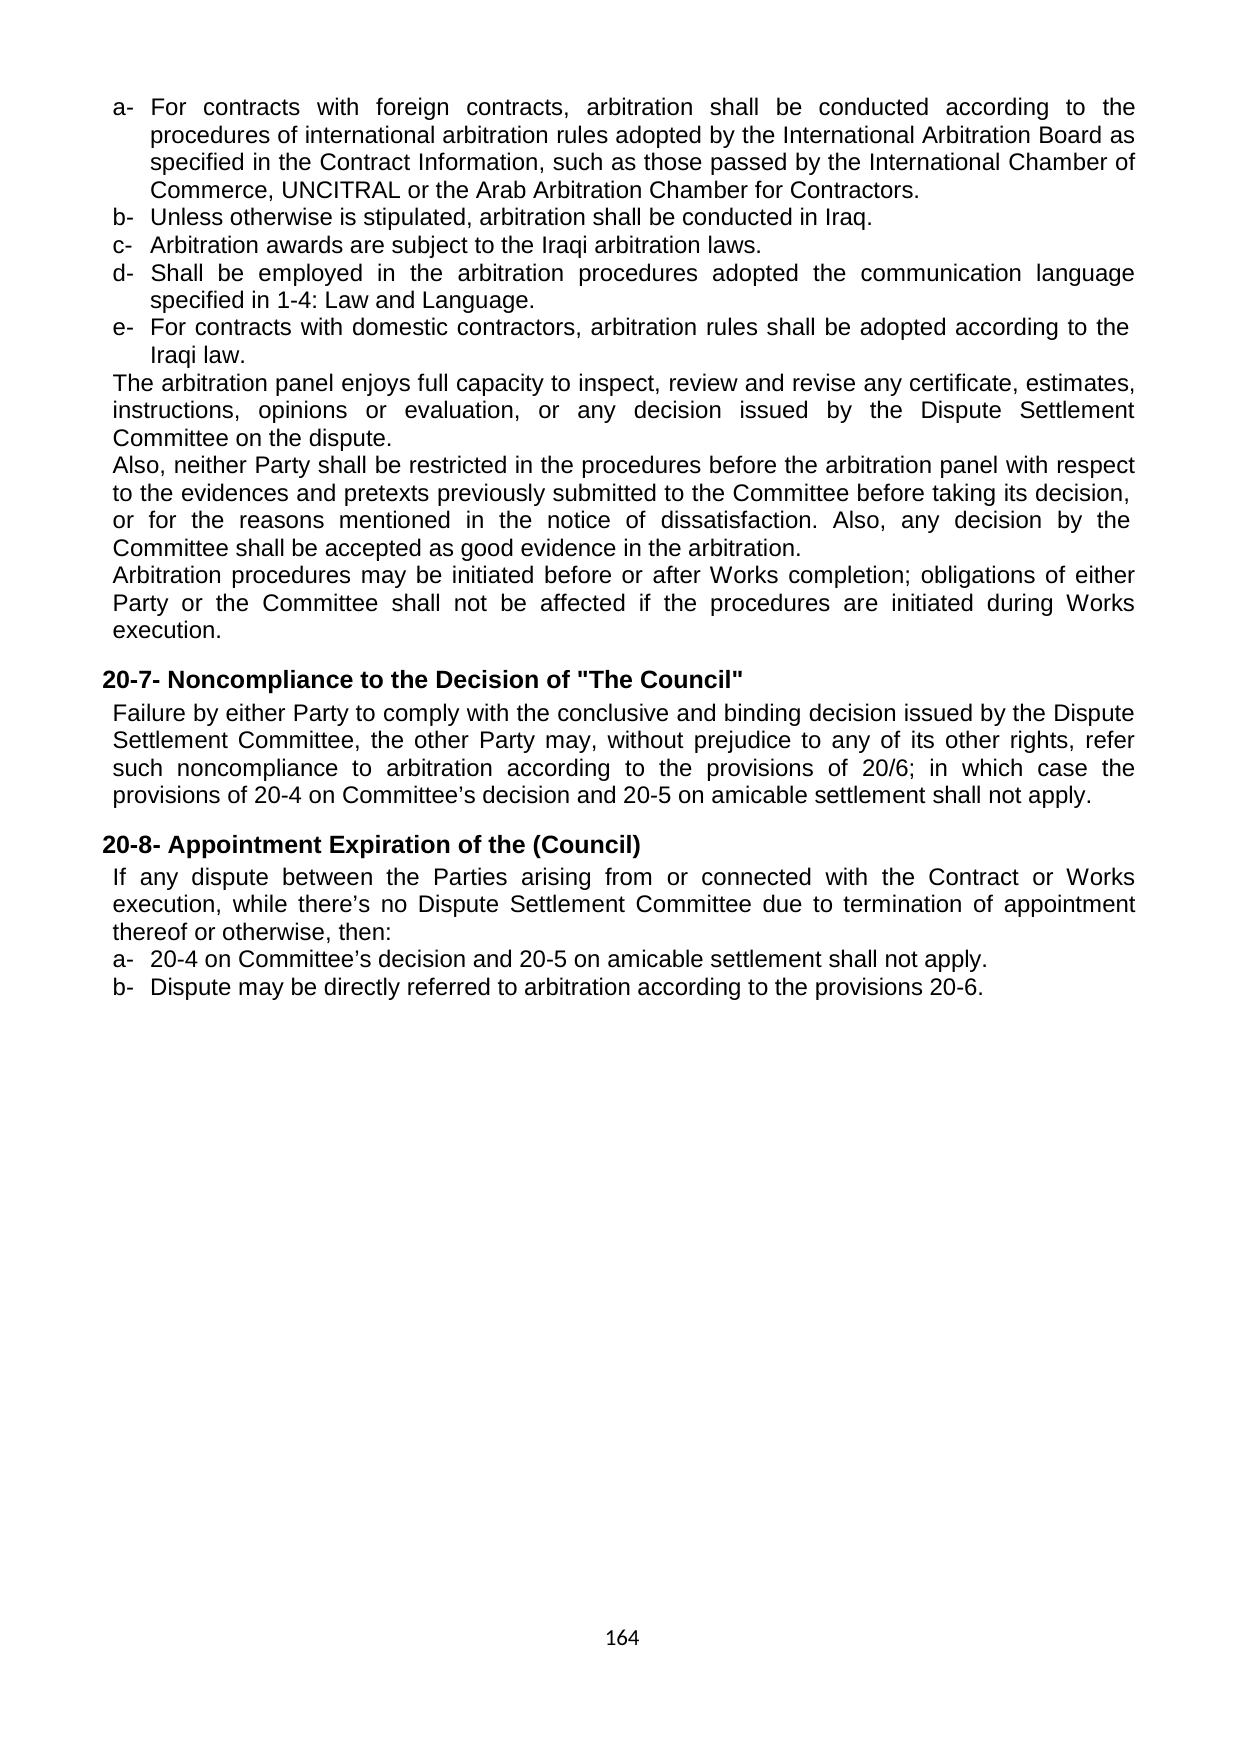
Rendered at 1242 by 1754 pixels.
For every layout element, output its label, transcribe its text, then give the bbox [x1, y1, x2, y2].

text or for the reasons mentioned in the notice of dissatisfaction. Also, any decision by the [112, 507, 1136, 534]
text b- Unless otherwise is stipulated, arbitration shall be conducted in Iraq. [112, 204, 879, 231]
subtitle 20-7- Noncompliance to the Decision of "The Council" [102, 665, 1142, 694]
text Failure by either Party to comply with the conclusive and binding decision issued by the Dispute Settlement Committee, the other Party may, without prejudice to any of its other rights, refer such noncompliance to arbitration according to the provisions of 20/6; in which case the provisions of 20-4 on Committee’s decision and 20-5 on amicable settlement shall not apply. [112, 699, 1136, 809]
text The arbitration panel enjoys full capacity to inspect, review and revise any certificate, estimates, instructions, opinions or evaluation, or any decision issued by the Dispute Settlement Committee on the dispute. [112, 369, 1136, 452]
text a- For contracts with foreign contracts, arbitration shall be conducted according to the procedures of international arbitration rules adopted by the International Arbitration Board as specified in the Contract Information, such as those passed by the International Chamber of Commerce, UNCITRAL or the Arab Arbitration Chamber for Contractors. [112, 94, 1136, 204]
text e- For contracts with domestic contractors, arbitration rules shall be adopted according to the [112, 314, 1136, 341]
text Also, neither Party shall be restricted in the procedures before the arbitration panel with respect to the evidences and pretexts previously submitted to the Committee before taking its decision, [112, 452, 1136, 507]
text c- Arbitration awards are subject to the Iraqi arbitration laws. [112, 231, 768, 259]
text Committee shall be accepted as good evidence in the arbitration. [112, 534, 808, 562]
text If any dispute between the Parties arising from or connected with the Contract or Works execution, while there’s no Dispute Settlement Committee due to termination of appointment thereof or otherwise, then: [112, 863, 1136, 946]
text d- Shall be employed in the arbitration procedures adopted the communication language specified in 1-4: Law and Language. [112, 259, 1135, 314]
subtitle 20-8- Appointment Expiration of the (Council) [102, 830, 1142, 858]
text a- 20-4 on Committee’s decision and 20-5 on amicable settlement shall not apply. [112, 946, 993, 973]
text b- Dispute may be directly referred to arbitration according to the provisions 20-6. [112, 973, 989, 1001]
text Iraqi law. [150, 341, 1144, 369]
text Arbitration procedures may be initiated before or after Works completion; obligations of either Party or the Committee shall not be affected if the procedures are initiated during Works execution. [112, 562, 1136, 644]
